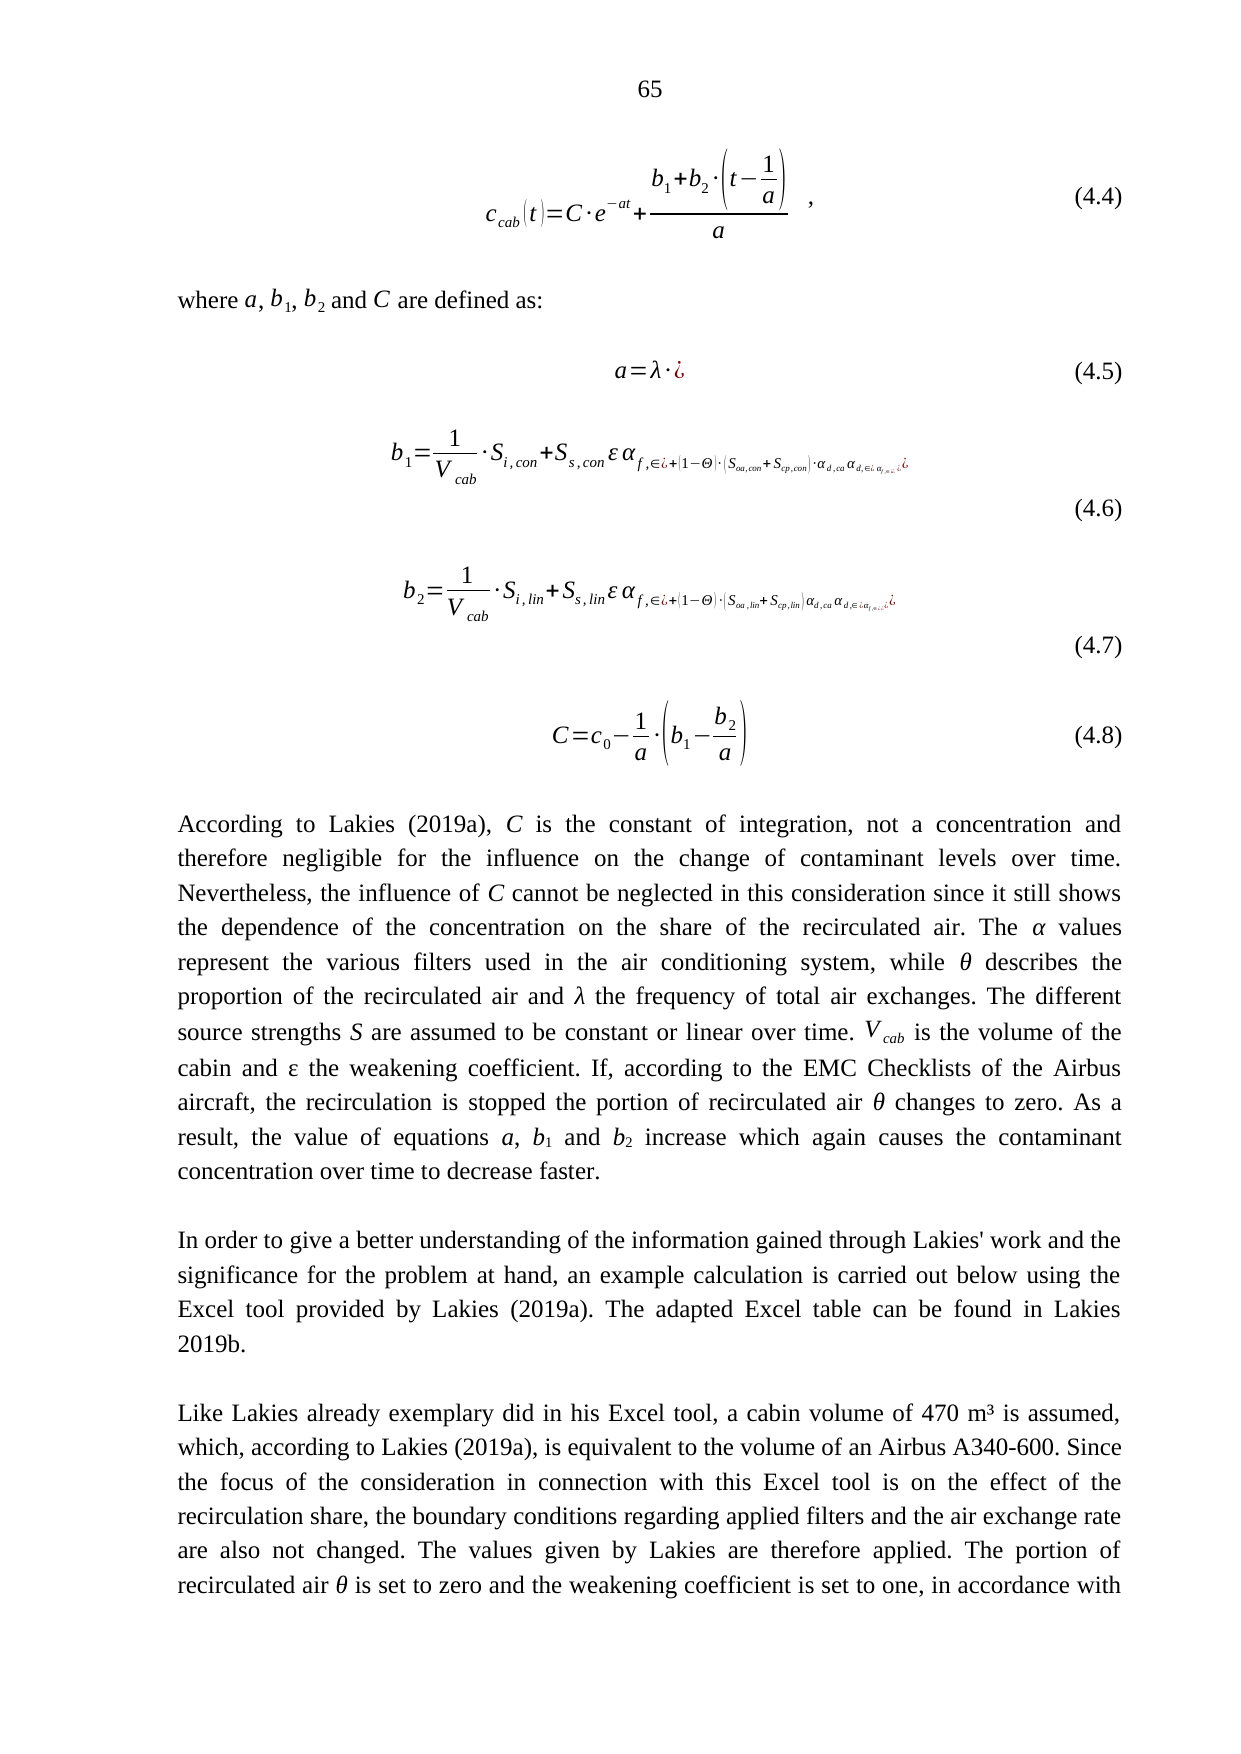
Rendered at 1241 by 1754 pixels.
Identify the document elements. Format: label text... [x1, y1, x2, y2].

text (4.8) [177, 699, 1122, 769]
text , (4.4) [177, 148, 1122, 244]
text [177, 1398, 1122, 1599]
text (4.5) [177, 356, 1122, 384]
text where , , and are defined as: [177, 284, 1122, 316]
text According to Lakies (2019a), C is the constant of integration, not a concentration and therefore negligible for the influence on the change of contaminant levels over time. Nevertheless, the influence of C cannot be neglected in this consideration since it still shows the dependence of the concentration on the share of the recirculated air. The α values represent the various filters used in the air conditioning system, while θ describes the proportion of the recirculated air and λ the frequency of total air exchanges. The different source strengths S are assumed to be constant or linear over time. is the volume of the cabin and ε the weakening coefficient. If, according to the EMC Checklists of the Airbus aircraft, the recirculation is stopped the portion of recirculated air θ changes to zero. As a result, the value of equations a, b1 and b2 increase which again causes the contaminant concentration over time to decrease faster. [177, 809, 1122, 1185]
text In order to give a better understanding of the information gained through Lakies' work and the significance for the problem at hand, an example calculation is carried out below using the Excel tool provided by Lakies (2019a). The adapted Excel table can be found in Lakies 2019b. [177, 1225, 1122, 1357]
text (4.7) [177, 562, 1122, 659]
text (4.6) [177, 425, 1122, 522]
